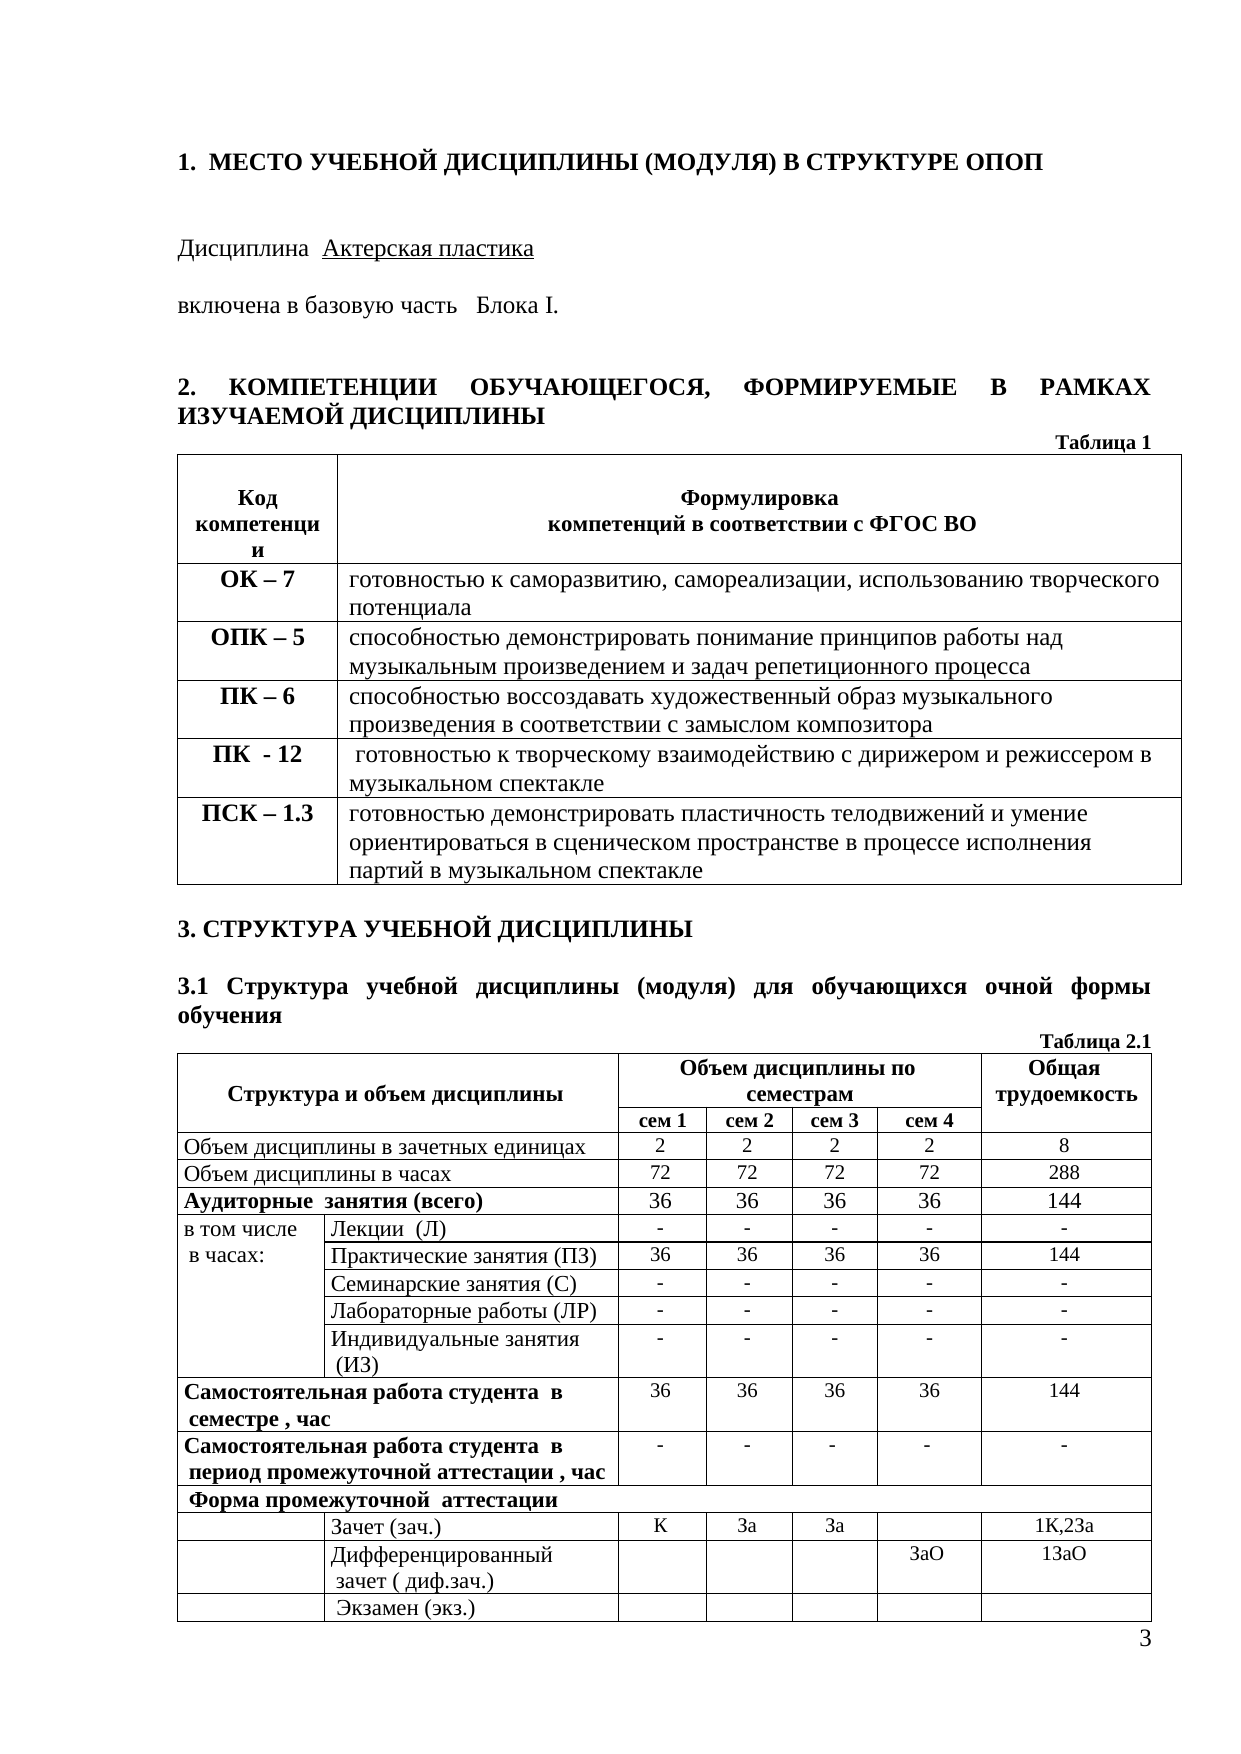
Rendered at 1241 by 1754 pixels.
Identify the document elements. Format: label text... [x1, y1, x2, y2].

table_cell - [793, 1215, 877, 1241]
table_cell [178, 1541, 324, 1593]
table_cell Объем дисциплины в зачетных единицах [178, 1133, 618, 1159]
text 3. СТРУКТУРА УЧЕБНОЙ ДИСЦИПЛИНЫ [177, 914, 1152, 943]
table_cell способностью демонстрировать понимание принципов работы над музыкальным произведением и задач репетиционного процесса [338, 622, 1181, 680]
table_cell ОК – 7 [178, 564, 337, 621]
table_cell - [878, 1270, 981, 1296]
table_cell 1ЗаО [982, 1541, 1151, 1593]
table_cell 72 [619, 1160, 706, 1187]
table_cell Лекции (Л) [325, 1215, 618, 1241]
table_cell Дифференцированный зачет ( диф.зач.) [325, 1541, 618, 1593]
table_header Структура и объем дисциплины [178, 1054, 618, 1132]
table_cell 36 [619, 1378, 706, 1431]
table_cell - [707, 1270, 792, 1296]
table_header Формулировка компетенций в соответствии с ФГОС ВО [338, 455, 1181, 563]
table_cell 36 [619, 1243, 706, 1269]
table_cell 36 [878, 1243, 981, 1269]
table_cell - [707, 1297, 792, 1323]
table_cell 1К,2За [982, 1513, 1151, 1539]
table_cell 72 [793, 1160, 877, 1187]
table_cell - [878, 1432, 981, 1485]
table_cell Практические занятия (ПЗ) [325, 1243, 618, 1269]
text 2. КОМПЕТЕНЦИИ ОБУЧАЮЩЕГОСЯ, ФОРМИРУЕМЫЕ В РАМКАХ ИЗУЧАЕМОЙ ДИСЦИПЛИНЫ [177, 372, 1152, 430]
table_cell 36 [878, 1378, 981, 1431]
table_cell Самостоятельная работа студента в семестре , час [178, 1378, 618, 1431]
table_cell 72 [878, 1160, 981, 1187]
table_cell ОПК – 5 [178, 622, 337, 680]
table_cell - [982, 1215, 1151, 1241]
table_cell - [619, 1270, 706, 1296]
table_cell - [793, 1432, 877, 1485]
table_cell [793, 1594, 877, 1621]
table_cell - [982, 1325, 1151, 1377]
table_cell - [793, 1270, 877, 1296]
table_cell [178, 1594, 324, 1621]
table_cell готовностью демонстрировать пластичность телодвижений и умение ориентироваться в сценическом пространстве в процессе исполнения партий в музыкальном спектакле [338, 798, 1181, 884]
table_cell [707, 1594, 792, 1621]
table_cell ПК - 12 [178, 739, 337, 797]
table_cell - [878, 1297, 981, 1323]
table_cell ЗаО [878, 1541, 981, 1593]
table_cell [878, 1513, 981, 1539]
table_cell 36 [619, 1188, 706, 1214]
table_cell - [982, 1297, 1151, 1323]
table_cell - [793, 1325, 877, 1377]
table_cell Зачет (зач.) [325, 1513, 618, 1539]
table_cell [982, 1594, 1151, 1621]
table_cell - [878, 1215, 981, 1241]
table_cell сем 2 [707, 1108, 792, 1132]
table_cell - [707, 1325, 792, 1377]
table_cell - [982, 1432, 1151, 1485]
table_cell 2 [793, 1133, 877, 1159]
table_cell Семинарские занятия (С) [325, 1270, 618, 1296]
table_cell - [707, 1432, 792, 1485]
table_cell Форма промежуточной аттестации [178, 1486, 1151, 1512]
table_cell сем 3 [793, 1108, 877, 1132]
table_cell [793, 1541, 877, 1593]
table_cell - [878, 1325, 981, 1377]
table_cell Индивидуальные занятия (ИЗ) [325, 1325, 618, 1377]
table_cell Самостоятельная работа студента в период промежуточной аттестации , час [178, 1432, 618, 1485]
text Таблица 2.1 [177, 1029, 1152, 1053]
table_cell - [619, 1297, 706, 1323]
table_cell Лабораторные работы (ЛР) [325, 1297, 618, 1323]
table_cell 144 [982, 1188, 1151, 1214]
table_cell ПК – 6 [178, 681, 337, 738]
table_header Код компетенции [178, 455, 337, 563]
table_cell За [793, 1513, 877, 1539]
table_cell ПСК – 1.3 [178, 798, 337, 884]
text включена в базовую часть Блока I. [177, 291, 1152, 319]
table_cell К [619, 1513, 706, 1539]
table_header Объем дисциплины по семестрам [619, 1054, 981, 1107]
table_cell Аудиторные занятия (всего) [178, 1188, 618, 1214]
text 1. МЕСТО УЧЕБНОЙ ДИСЦИПЛИНЫ (МОДУЛЯ) В СТРУКТУРЕ ОПОП [177, 147, 1152, 176]
table_cell в том числе в часах: [178, 1215, 324, 1377]
table_cell - [982, 1270, 1151, 1296]
table_cell сем 1 [619, 1108, 706, 1132]
table_cell За [707, 1513, 792, 1539]
table_cell - [619, 1215, 706, 1241]
table_cell Экзамен (экз.) [325, 1594, 618, 1621]
table_cell [178, 1513, 324, 1539]
table_cell [707, 1541, 792, 1593]
table_cell сем 4 [878, 1108, 981, 1132]
table_cell 36 [707, 1243, 792, 1269]
table_header Общая трудоемкость [982, 1054, 1151, 1132]
table_cell 36 [793, 1188, 877, 1214]
table_cell 144 [982, 1243, 1151, 1269]
table_cell - [707, 1215, 792, 1241]
text 3.1 Структура учебной дисциплины (модуля) для обучающихся очной формы обучения [177, 971, 1152, 1029]
table_cell 72 [707, 1160, 792, 1187]
table_cell 2 [878, 1133, 981, 1159]
table_cell готовностью к творческому взаимодействию с дирижером и режиссером в музыкальном спектакле [338, 739, 1181, 797]
table_cell 36 [878, 1188, 981, 1214]
table_cell [619, 1594, 706, 1621]
table_cell 2 [619, 1133, 706, 1159]
table_cell 288 [982, 1160, 1151, 1187]
table_cell [878, 1594, 981, 1621]
table_cell 144 [982, 1378, 1151, 1431]
table_cell 36 [707, 1378, 792, 1431]
table_cell Объем дисциплины в часах [178, 1160, 618, 1187]
table_cell 36 [793, 1243, 877, 1269]
table_cell - [793, 1297, 877, 1323]
text Таблица 1 [177, 430, 1152, 454]
table_cell способностью воссоздавать художественный образ музыкального произведения в соответствии с замыслом композитора [338, 681, 1181, 738]
table_cell - [619, 1432, 706, 1485]
table_cell 36 [793, 1378, 877, 1431]
table_cell готовностью к саморазвитию, самореализации, использованию творческого потенциала [338, 564, 1181, 621]
table_cell [619, 1541, 706, 1593]
table_cell 36 [707, 1188, 792, 1214]
table_cell - [619, 1325, 706, 1377]
table_cell 2 [707, 1133, 792, 1159]
table_cell 8 [982, 1133, 1151, 1159]
text Дисциплина Актерская пластика [177, 233, 1152, 262]
